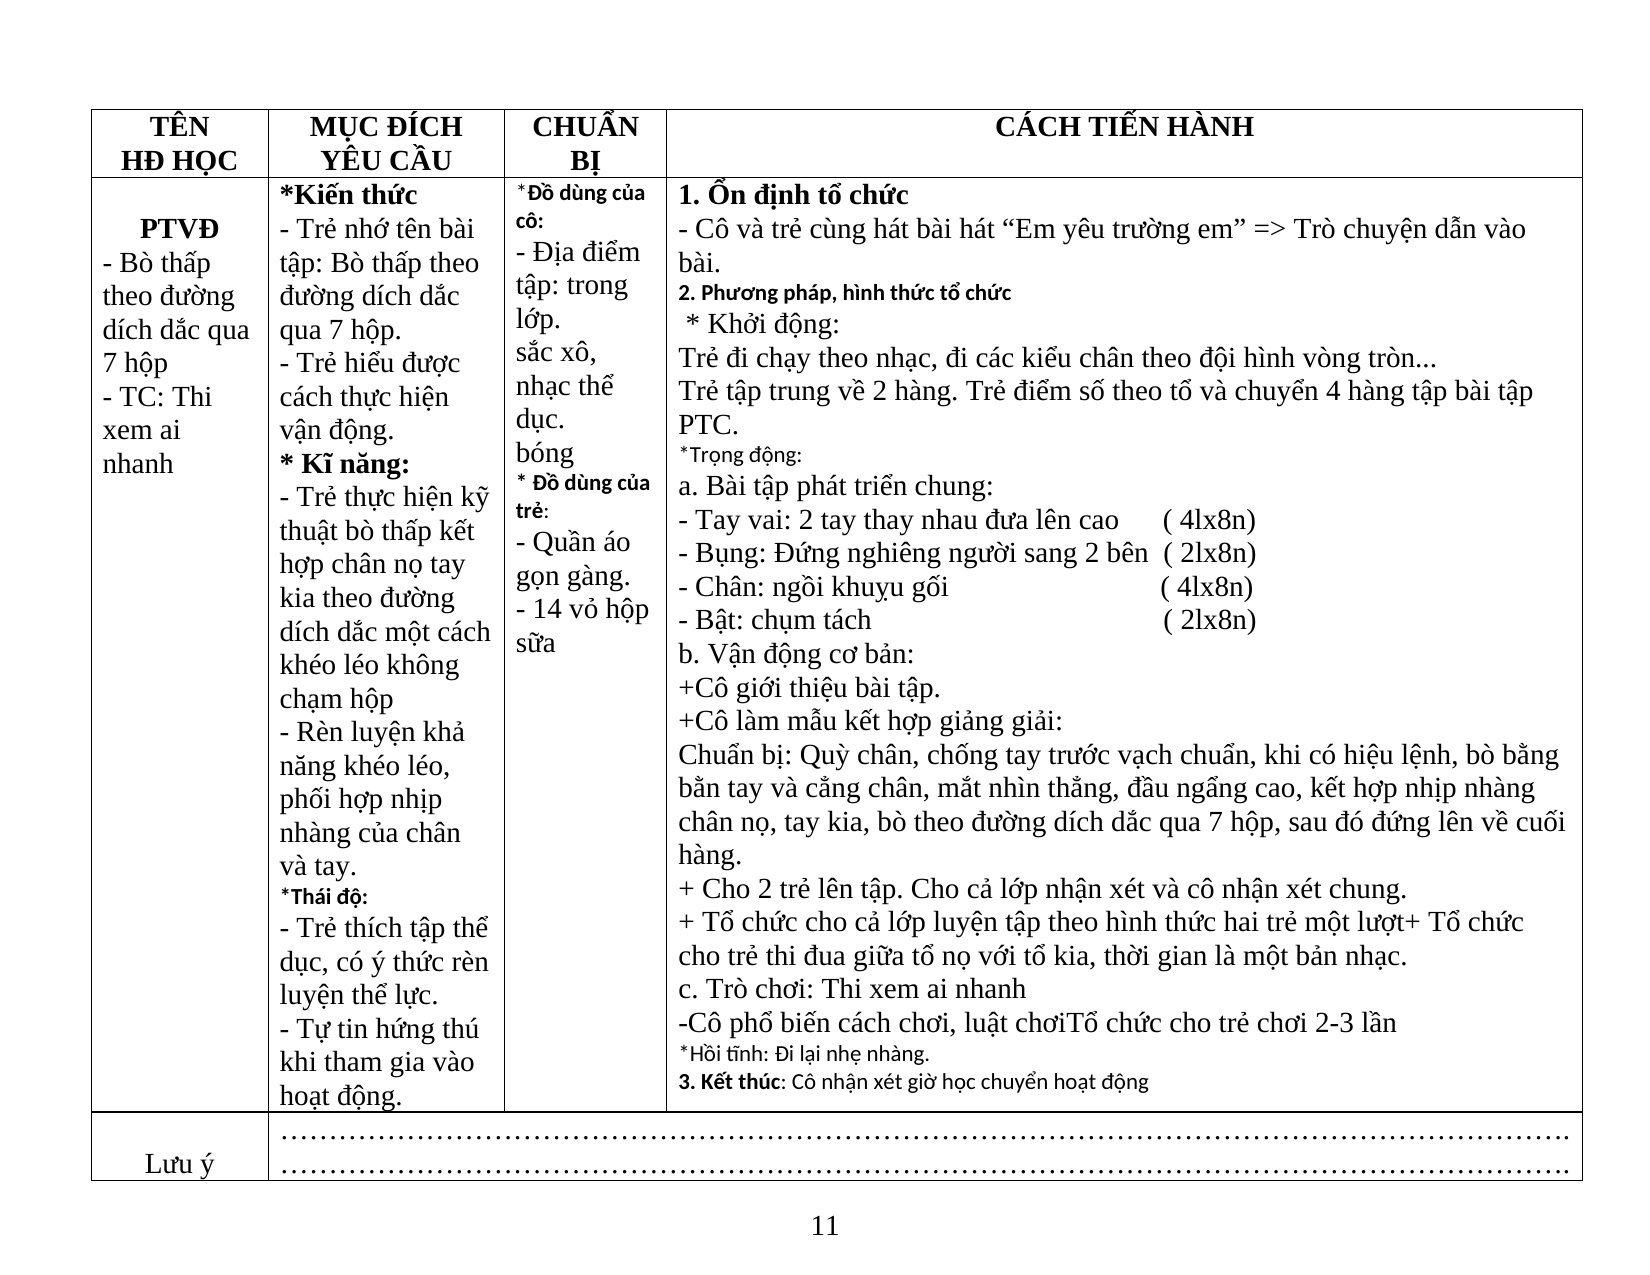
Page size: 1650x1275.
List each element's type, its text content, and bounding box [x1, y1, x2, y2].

table_cell Lưu ý [92, 1113, 268, 1179]
table_cell *Đồ dùng của cô: - Địa điểm tập: trong lớp. sắc xô, nhạc thể dục. bóng * Đồ dùng của trẻ: - Quần áo gọn gàng. - 14 vỏ hộp sữa [505, 178, 666, 1111]
table_cell PTVĐ - Bò thấp theo đường dích dắc qua 7 hộp - TC: Thi xem ai nhanh [92, 178, 268, 1111]
table_header MỤC ĐÍCH YÊU CẦU [269, 110, 504, 177]
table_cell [269, 1113, 1582, 1179]
table_header CHUẨN BỊ [505, 110, 666, 177]
table_header TÊN HĐ HỌC [92, 110, 268, 177]
table_header CÁCH TIẾN HÀNH [667, 110, 1582, 177]
table_cell 1. Ổn định tổ chức - Cô và trẻ cùng hát bài hát “Em yêu trường em” => Trò chuyện dẫn vào bài. 2. Phương pháp, hình thức tổ chức * Khởi động: Trẻ đi chạy theo nhạc, đi các kiểu chân theo đội hình vòng tròn... Trẻ tập trung về 2 hàng. Trẻ điểm số theo tổ và chuyển 4 hàng tập bài tập PTC. *Trọng động: a. Bài tập phát triển chung: - vai: 2 tay thay nhau đưa lên cao ( 4lx8n) - Bụng: Đứng nghiêng người sang 2 bên ( 2lx8n) - Chân: ngồi khuỵu gối ( 4lx8n) - Bật: chụm tách ( 2lx8n) b. Vận động cơ bản: +Cô giới thiệu bài tập. +Cô làm mẫu kết hợp giảng giải: Chuẩn bị: Quỳ chân, chống tay trước vạch chuẩn, khi có hiệu lệnh, bò bằng bằn tay và cẳng chân, mắt nhìn thẳng, đầu ngẩng cao, kết hợp nhịp nhàng chân nọ, tay kia, bò theo đường dích dắc qua 7 hộp, sau đó đứng lên về cuối hàng. + Cho 2 trẻ lên tập. Cho cả lớp nhận xét và cô nhận xét chung. + Tổ chức cho cả lớp luyện tập theo hình thức hai trẻ một lượt+ Tổ chức cho trẻ thi đua giữa tổ nọ với tổ kia, thời gian là một bản nhạc. c. Trò chơi: Thi xem ai nhanh -Cô phổ biến cách chơi, luật chơiTổ chức cho trẻ chơi 2-3 lần *Hồi tĩnh: Đi lại nhẹ nhàng. 3. Kết thúc: Cô nhận xét giờ học chuyển hoạt động [667, 178, 1582, 1111]
table_cell *Kiến thức - Trẻ nhớ tên bài tập: Bò thấp theo đường dích dắc qua 7 hộp. - Trẻ hiểu được cách thực hiện vận động. * Kĩ năng: - Trẻ thực hiện kỹ thuật bò thấp kết hợp chân nọ tay kia theo đường dích dắc một cách khéo léo không chạm hộp - Rèn luyện khả năng khéo léo, phối hợp nhịp nhàng của chân và tay. *Thái độ: - Trẻ thích tập thể dục, có ý thức rèn luyện thể lực. - Tự tin hứng thú khi tham gia vào hoạt động. [269, 178, 504, 1111]
